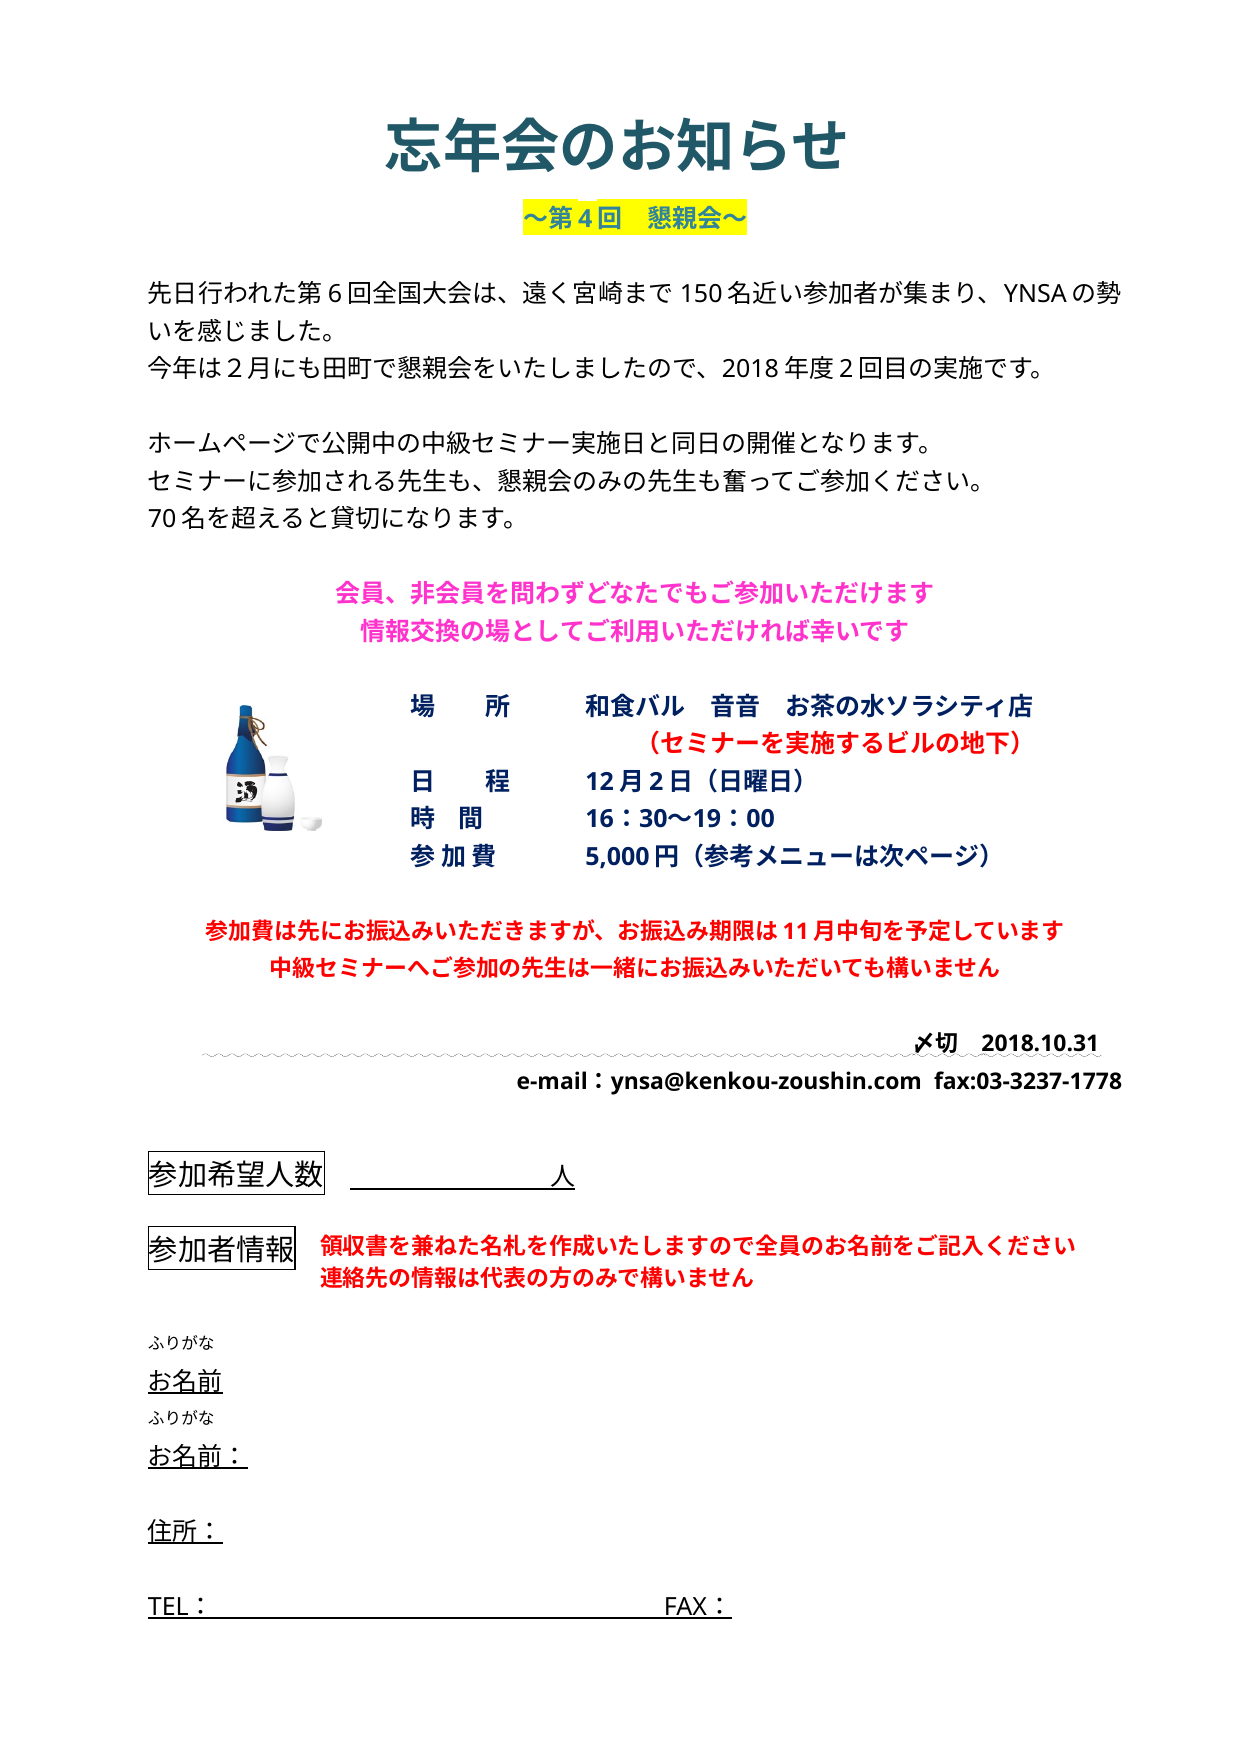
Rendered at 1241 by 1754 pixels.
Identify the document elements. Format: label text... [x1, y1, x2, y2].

text ～第4回 懇親会～ [148, 198, 1122, 236]
text 参加費は先にお振込みいただきますが、お振込み期限は11月中旬を予定しています [148, 911, 1122, 948]
text 70名を超えると貸切になります。 [148, 498, 1122, 536]
picture [211, 705, 337, 831]
text ふりがな [148, 1398, 1122, 1436]
text ホームページで公開中の中級セミナー実施日と同日の開催となります。 [148, 423, 1122, 461]
text セミナーに参加される先生も、懇親会のみの先生も奮ってご参加ください。 [148, 461, 1122, 498]
text 〆切 2018.10.31 [148, 1023, 1099, 1061]
text ふりがな [148, 1323, 1122, 1361]
text 会員、非会員を問わずどなたでもご参加いただけます [148, 573, 1122, 611]
text 住所： [148, 1511, 1122, 1548]
text お名前 [148, 1361, 1122, 1398]
text TEL： FAX： [148, 1586, 1122, 1623]
text （セミナーを実施するビルの地下） [337, 723, 1122, 761]
text 参加希望人数 人 [148, 1136, 1122, 1211]
text e-mail：ynsa@kenkou-zoushin.com fax:03-3237-1778 [148, 1061, 1122, 1098]
text お名前： [148, 1436, 1122, 1473]
text 情報交換の場としてご利用いただければ幸いです [148, 611, 1122, 648]
text 場 所 和食バル 音音 お茶の水ソラシティ店 [322, 686, 1122, 723]
text 中級セミナーへご参加の先生は一緒にお振込みいただいても構いません [148, 948, 1122, 986]
text 参 加 費 5,000円（参考メニューは次ページ） [323, 836, 1122, 873]
text 日 程 12月2日（日曜日） [337, 761, 1122, 798]
text 今年は２月にも田町で懇親会をいたしましたので、2018年度2回目の実施です。 [148, 348, 1122, 386]
text 先日行われた第6回全国大会は、遠く宮崎まで150名近い参加者が集まり、YNSAの勢いを感じました。 [148, 273, 1122, 348]
text 参加者情報 [148, 1211, 1122, 1286]
text 時 間 16：30～19：00 [323, 798, 1122, 836]
